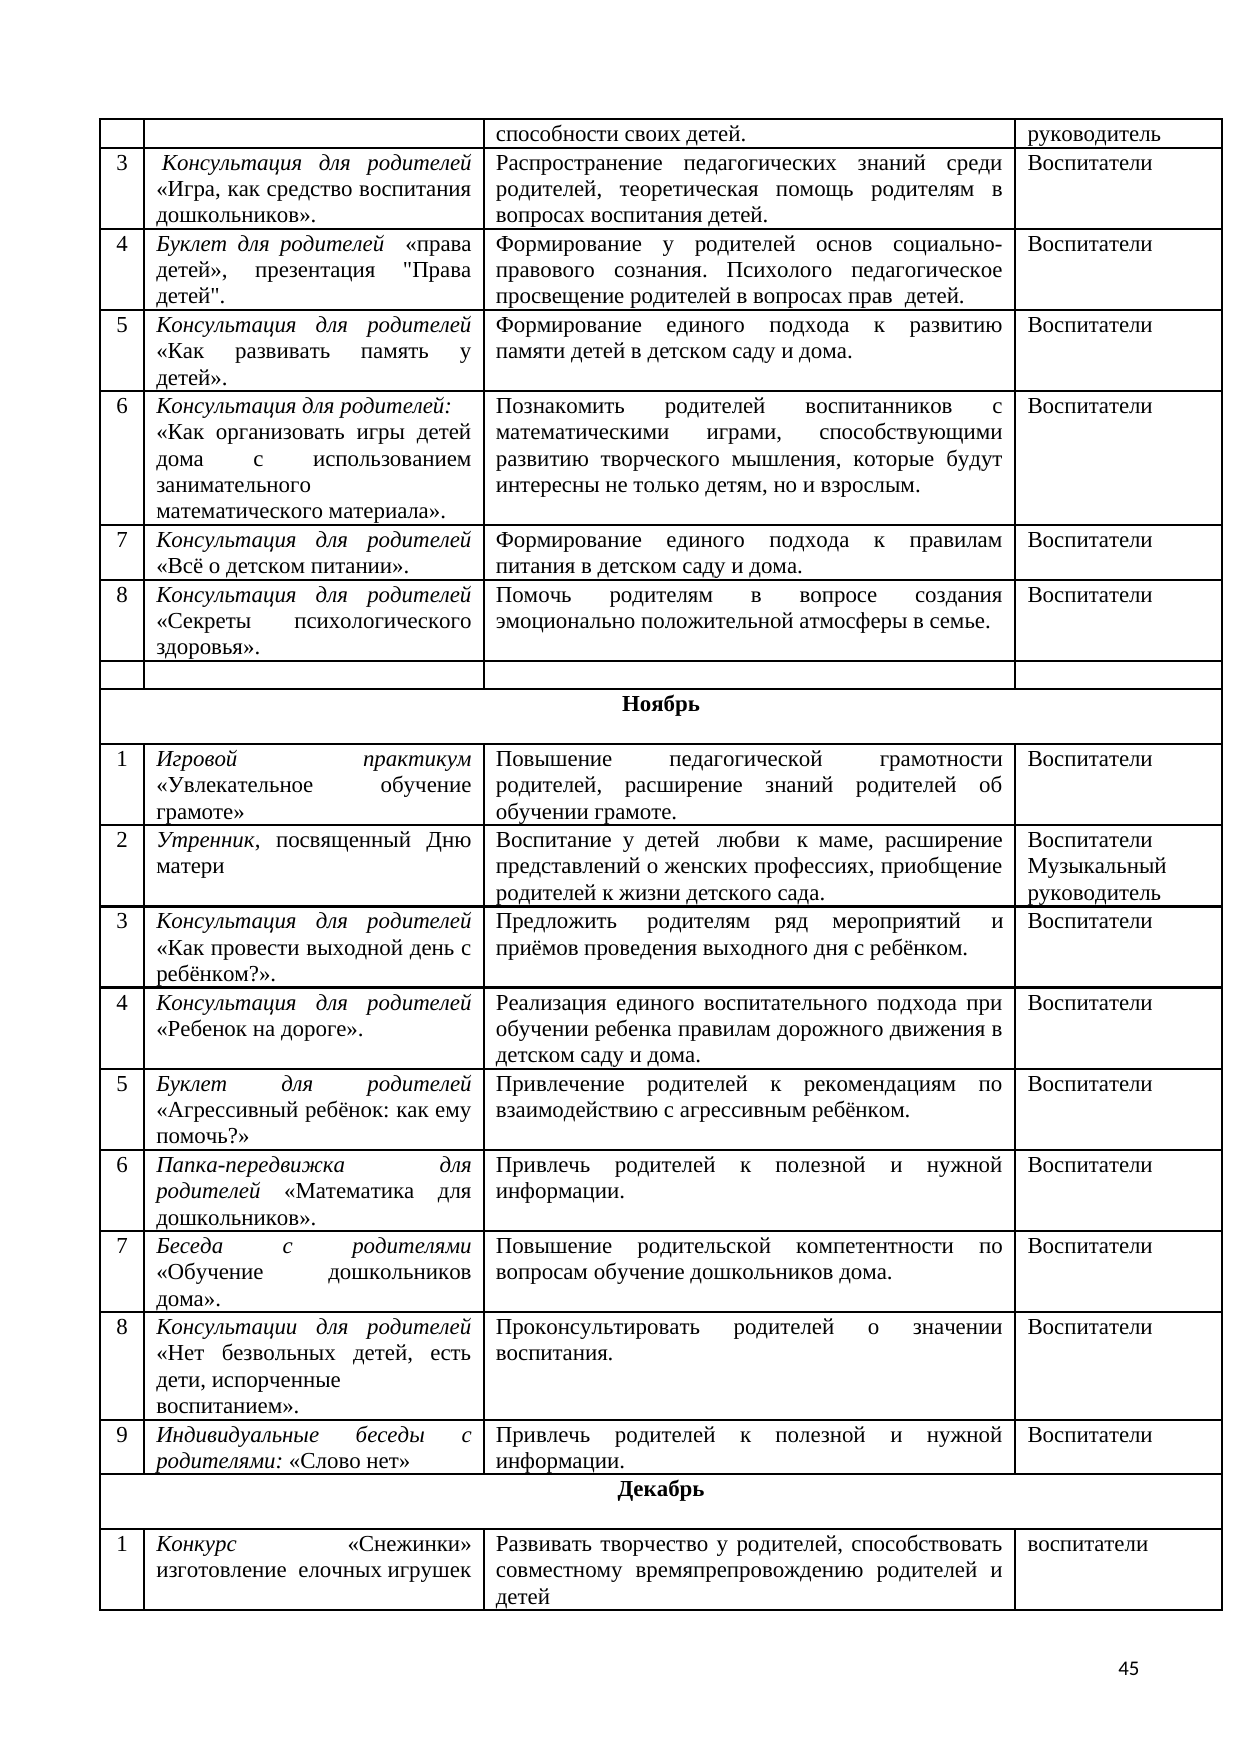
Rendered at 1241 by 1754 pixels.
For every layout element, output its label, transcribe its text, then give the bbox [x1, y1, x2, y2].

table_cell Воспитатели Музыкальный руководитель [1016, 826, 1221, 905]
table_cell Повышение педагогической грамотности родителей, расширение знаний родителей об обучении грамоте. [485, 745, 1014, 824]
table_cell Предложить родителям ряд мероприятий и приёмов проведения выходного дня с ребёнком. [485, 908, 1014, 986]
table_cell Утренник, посвященный Дню матери [145, 826, 483, 905]
table_cell Ноябрь [101, 690, 1221, 743]
table_cell Буклет для родителей «Агрессивный ребёнок: как ему помочь?» [145, 1070, 483, 1149]
table_cell Реализация единого воспитательного подхода при обучении ребенка правилам дорожного движения в детском саду и дома. [485, 989, 1014, 1068]
table_cell Конкурс «Снежинки» изготовление елочных игрушек [145, 1530, 483, 1609]
table_cell Воспитатели [1016, 745, 1221, 824]
table_cell 5 [101, 1070, 143, 1149]
table_cell 9 [101, 1421, 143, 1473]
table_cell Папка-передвижка для родителей «Математика для дошкольников». [145, 1151, 483, 1230]
table_cell Консультация для родителей «Всё о детском питании». [145, 526, 483, 579]
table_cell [1016, 120, 1221, 147]
table_cell 2 [101, 120, 143, 147]
table_cell Консультация для родителей «Как провести выходной день с ребёнком?». [145, 908, 483, 986]
table_cell Консультация для родителей «Как развивать память у детей». [145, 311, 483, 390]
table_cell 4 [101, 989, 143, 1068]
table_cell 6 [101, 1151, 143, 1230]
table_cell 2 [101, 826, 143, 905]
table_cell Воспитатели [1016, 149, 1221, 228]
table_cell [485, 662, 1014, 688]
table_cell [485, 120, 1014, 147]
table_cell Познакомить родителей воспитанников с математическими играми, способствующими развитию творческого мышления, которые будут интересны не только детям, но и взрослым. [485, 392, 1014, 524]
table_cell Воспитатели [1016, 311, 1221, 390]
table_cell Воспитание у детей любви к маме, расширение представлений о женских профессиях, приобщение родителей к жизни детского сада. [485, 826, 1014, 905]
table_cell Воспитатели [1016, 581, 1221, 660]
table_cell Консультация для родителей «Ребенок на дороге». [145, 989, 483, 1068]
table_cell Воспитатели [1016, 526, 1221, 579]
table_cell Беседа с родителями «Обучение дошкольников дома». [145, 1232, 483, 1311]
table_cell Повышение родительской компетентности по вопросам обучение дошкольников дома. [485, 1232, 1014, 1311]
table_cell [101, 662, 143, 688]
table_cell Воспитатели [1016, 989, 1221, 1068]
table_cell Помочь родителям в вопросе создания эмоционально положительной атмосферы в семье. [485, 581, 1014, 660]
table_cell Декабрь [101, 1475, 1221, 1528]
table_cell Буклет для родителей «права детей», презентация "Права детей". [145, 230, 483, 309]
table_cell воспитатели [1016, 1530, 1221, 1609]
table_cell Привлечь родителей к полезной и нужной информации. [485, 1151, 1014, 1230]
table_cell Консультации для родителей «Нет безвольных детей, есть дети, испорченные воспитанием». [145, 1313, 483, 1418]
table_cell Игровой практикум «Увлекательное обучение грамоте» [145, 745, 483, 824]
table_cell Формирование у родителей основ социально- правового сознания. Психолого педагогическое просвещение родителей в вопросах прав детей. [485, 230, 1014, 309]
table_cell 6 [101, 392, 143, 524]
table_cell Привлечение родителей к рекомендациям по взаимодействию с агрессивным ребёнком. [485, 1070, 1014, 1149]
table_cell Воспитатели [1016, 1070, 1221, 1149]
table_cell 1 [101, 1530, 143, 1609]
table_cell 3 [101, 149, 143, 228]
table_cell Формирование единого подхода к правилам питания в детском саду и дома. [485, 526, 1014, 579]
table_cell 3 [101, 908, 143, 986]
table_cell [145, 662, 483, 688]
table_cell Развивать творчество у родителей, способствовать совместному времяпрепровождению родителей и детей [485, 1530, 1014, 1609]
table_cell Проконсультировать родителей о значении воспитания. [485, 1313, 1014, 1418]
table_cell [145, 120, 483, 147]
table_cell 8 [101, 581, 143, 660]
table_cell Воспитатели [1016, 1151, 1221, 1230]
table_cell Распространение педагогических знаний среди родителей, теоретическая помощь родителям в вопросах воспитания детей. [485, 149, 1014, 228]
table_cell Формирование единого подхода к развитию памяти детей в детском саду и дома. [485, 311, 1014, 390]
table_cell Воспитатели [1016, 392, 1221, 524]
table_cell Индивидуальные беседы с родителями: «Слово нет» [145, 1421, 483, 1473]
table_cell Консультация для родителей: «Как организовать игры детей дома с использованием занимательного математического материала». [145, 392, 483, 524]
table_cell 7 [101, 1232, 143, 1311]
table_cell Консультация для родителей «Игра, как средство воспитания дошкольников». [145, 149, 483, 228]
table_cell Привлечь родителей к полезной и нужной информации. [485, 1421, 1014, 1473]
table_cell Воспитатели [1016, 230, 1221, 309]
table_cell 4 [101, 230, 143, 309]
table_cell Воспитатели [1016, 1313, 1221, 1418]
table_cell 5 [101, 311, 143, 390]
table_cell Консультация для родителей «Секреты психологического здоровья». [145, 581, 483, 660]
table_cell 8 [101, 1313, 143, 1418]
table_cell 1 [101, 745, 143, 824]
table_cell Воспитатели [1016, 1421, 1221, 1473]
table_cell Воспитатели [1016, 908, 1221, 986]
table_cell [1016, 662, 1221, 688]
table_cell Воспитатели [1016, 1232, 1221, 1311]
table_cell 7 [101, 526, 143, 579]
